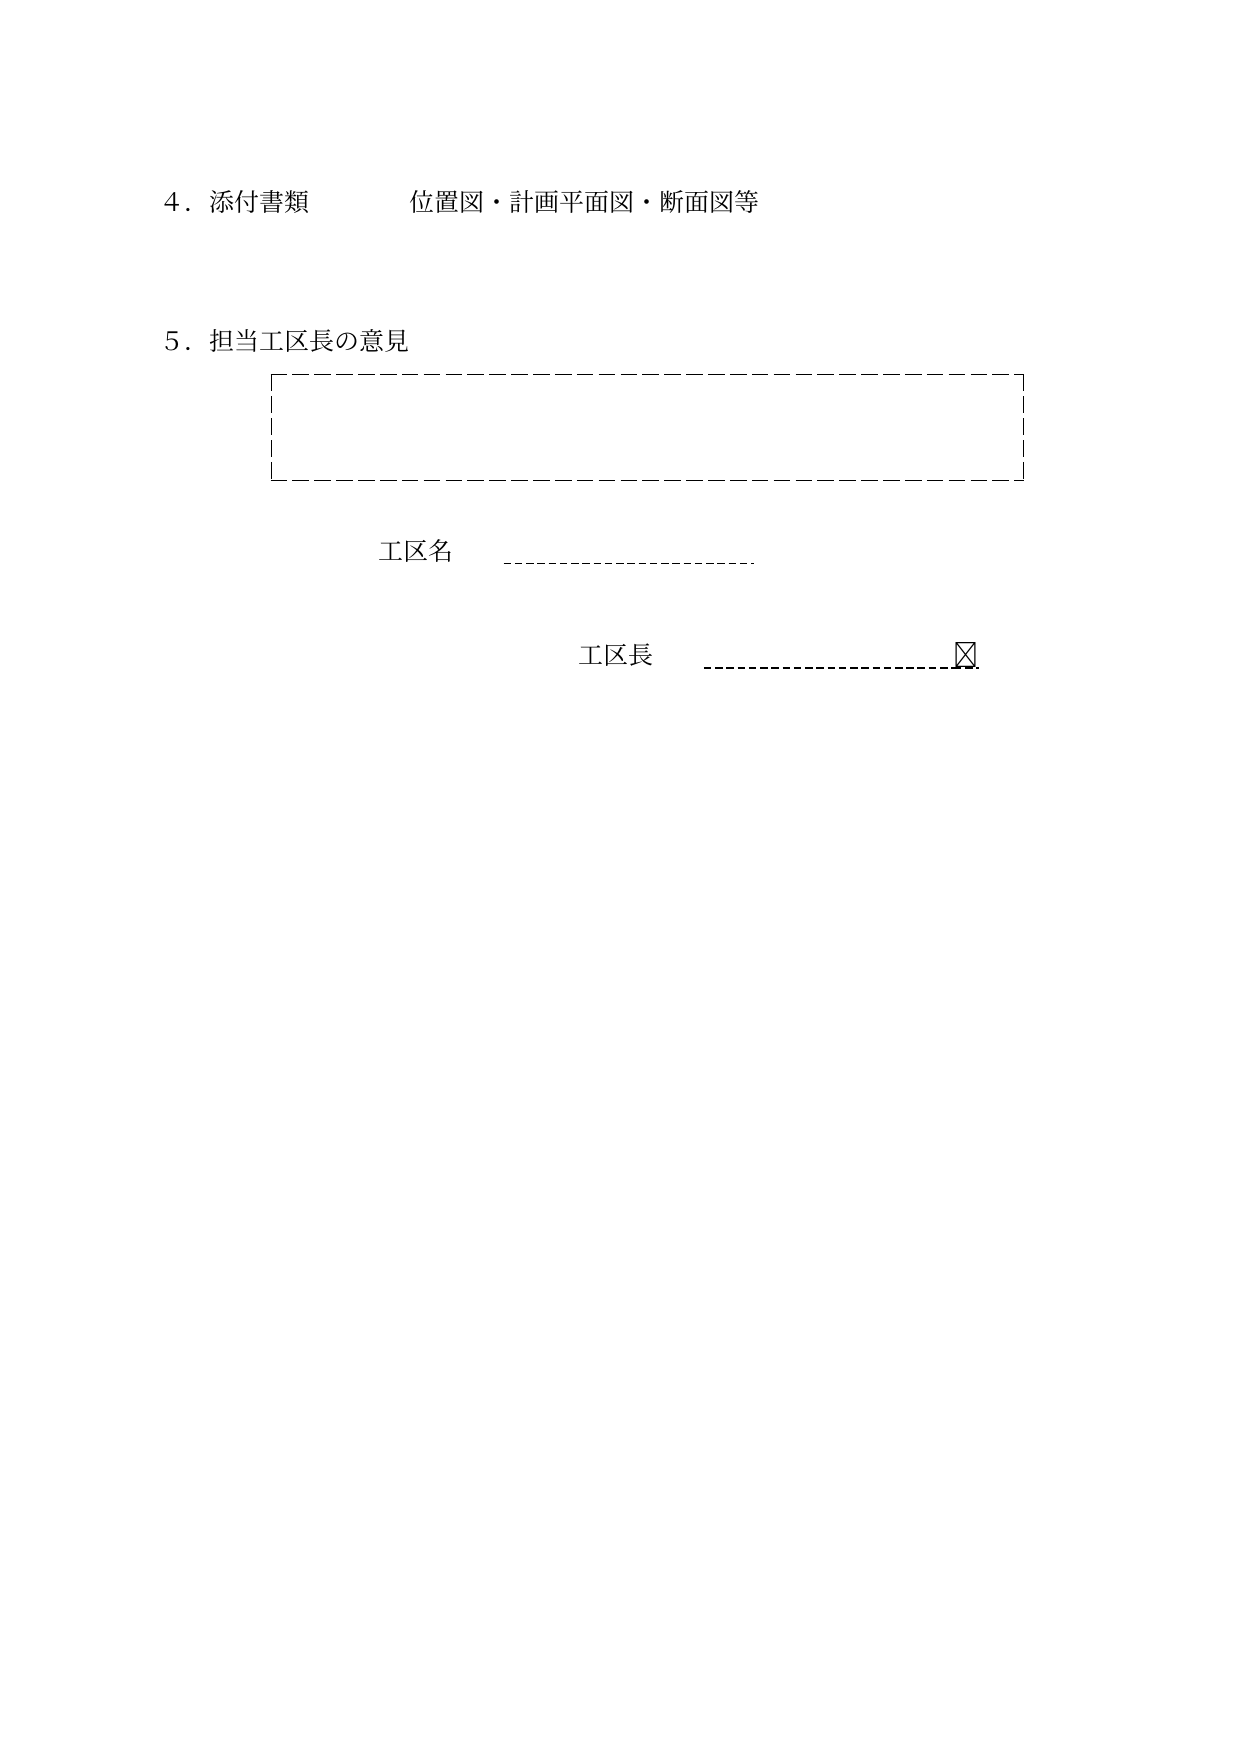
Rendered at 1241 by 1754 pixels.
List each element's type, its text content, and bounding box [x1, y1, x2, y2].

text ５．担当工区長の意見 [159, 305, 1104, 374]
table_header [271, 374, 1024, 479]
text 工区名 [159, 515, 1104, 584]
text ４．添付書類 位置図・計画平面図・断面図等 [159, 166, 1104, 236]
text 工区長  [159, 619, 1104, 689]
